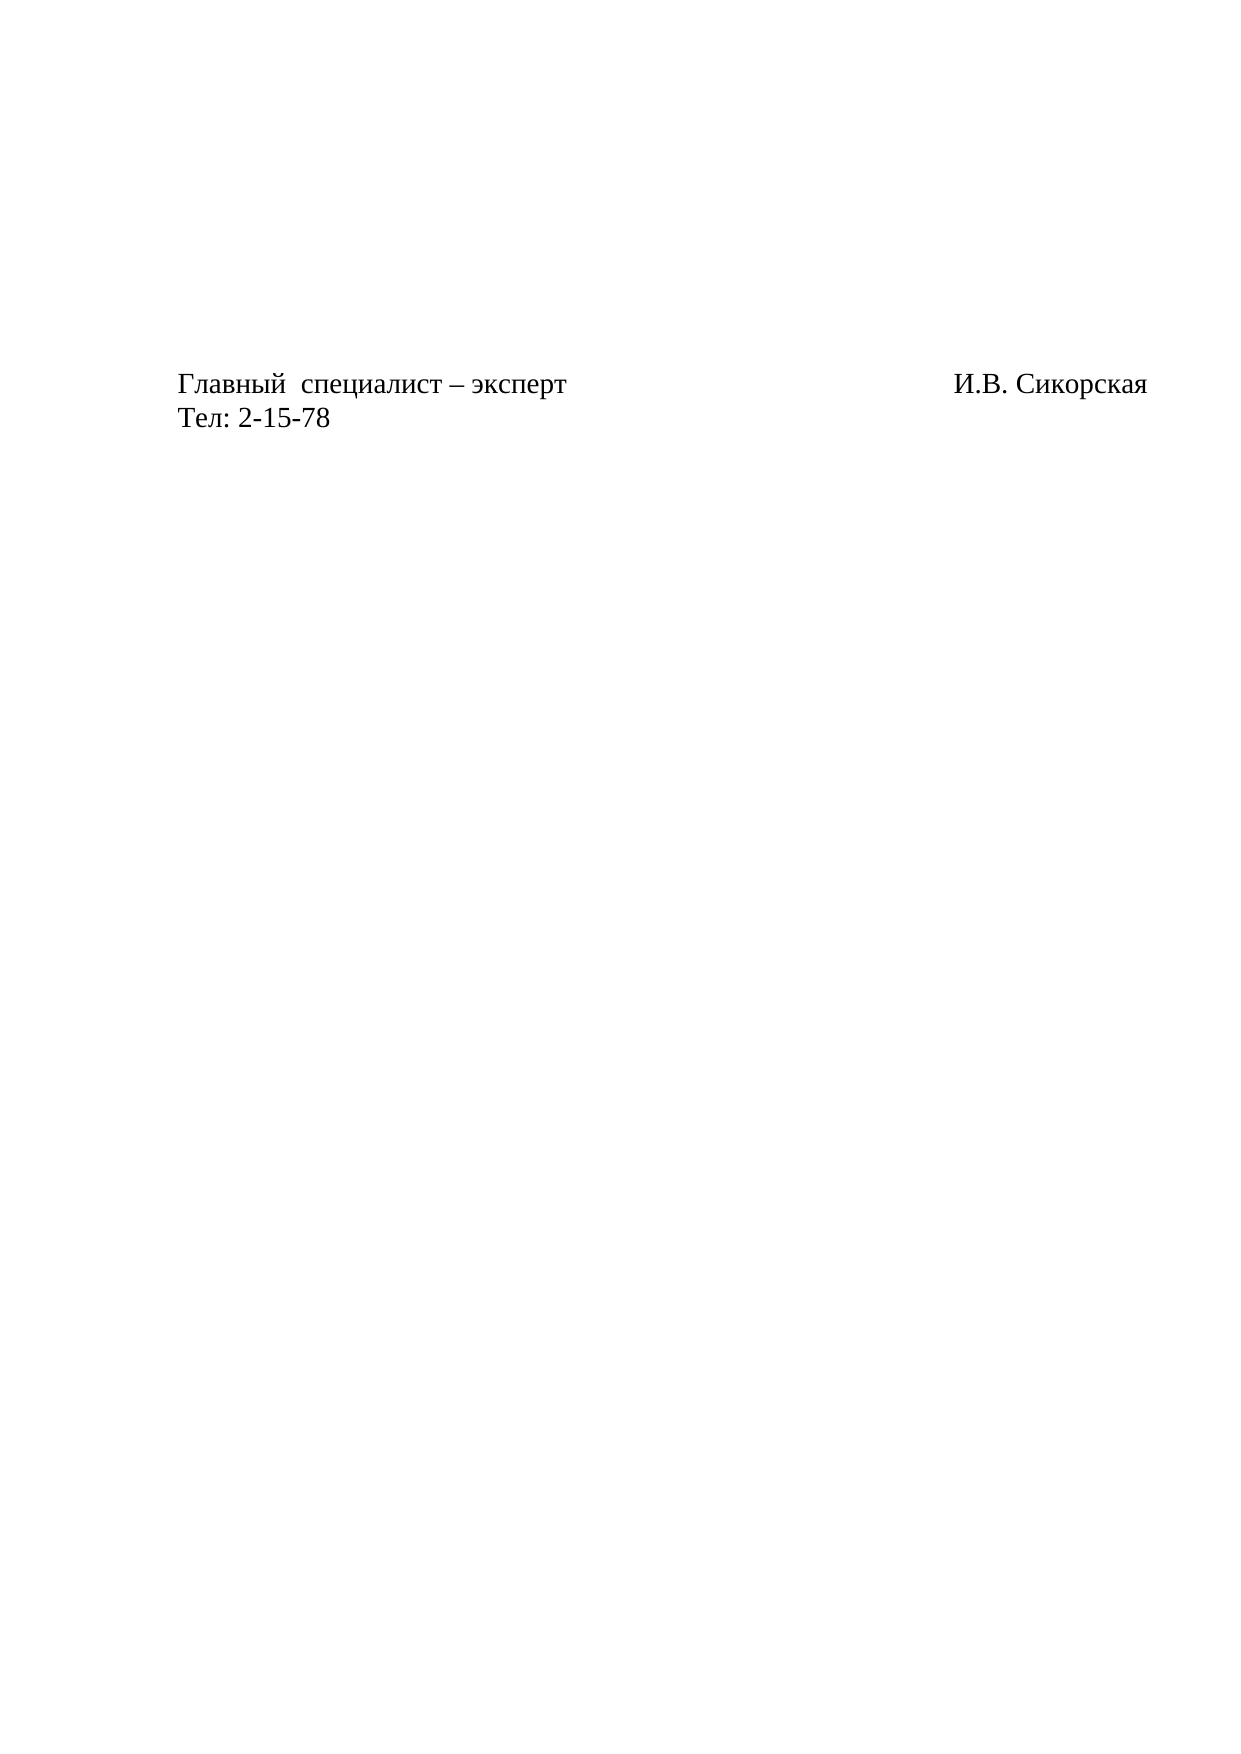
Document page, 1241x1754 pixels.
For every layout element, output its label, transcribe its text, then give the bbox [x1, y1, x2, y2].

text Главный специалист – эксперт И.В. Сикорская [177, 366, 1181, 400]
text Тел: 2-15-78 [177, 400, 1181, 433]
